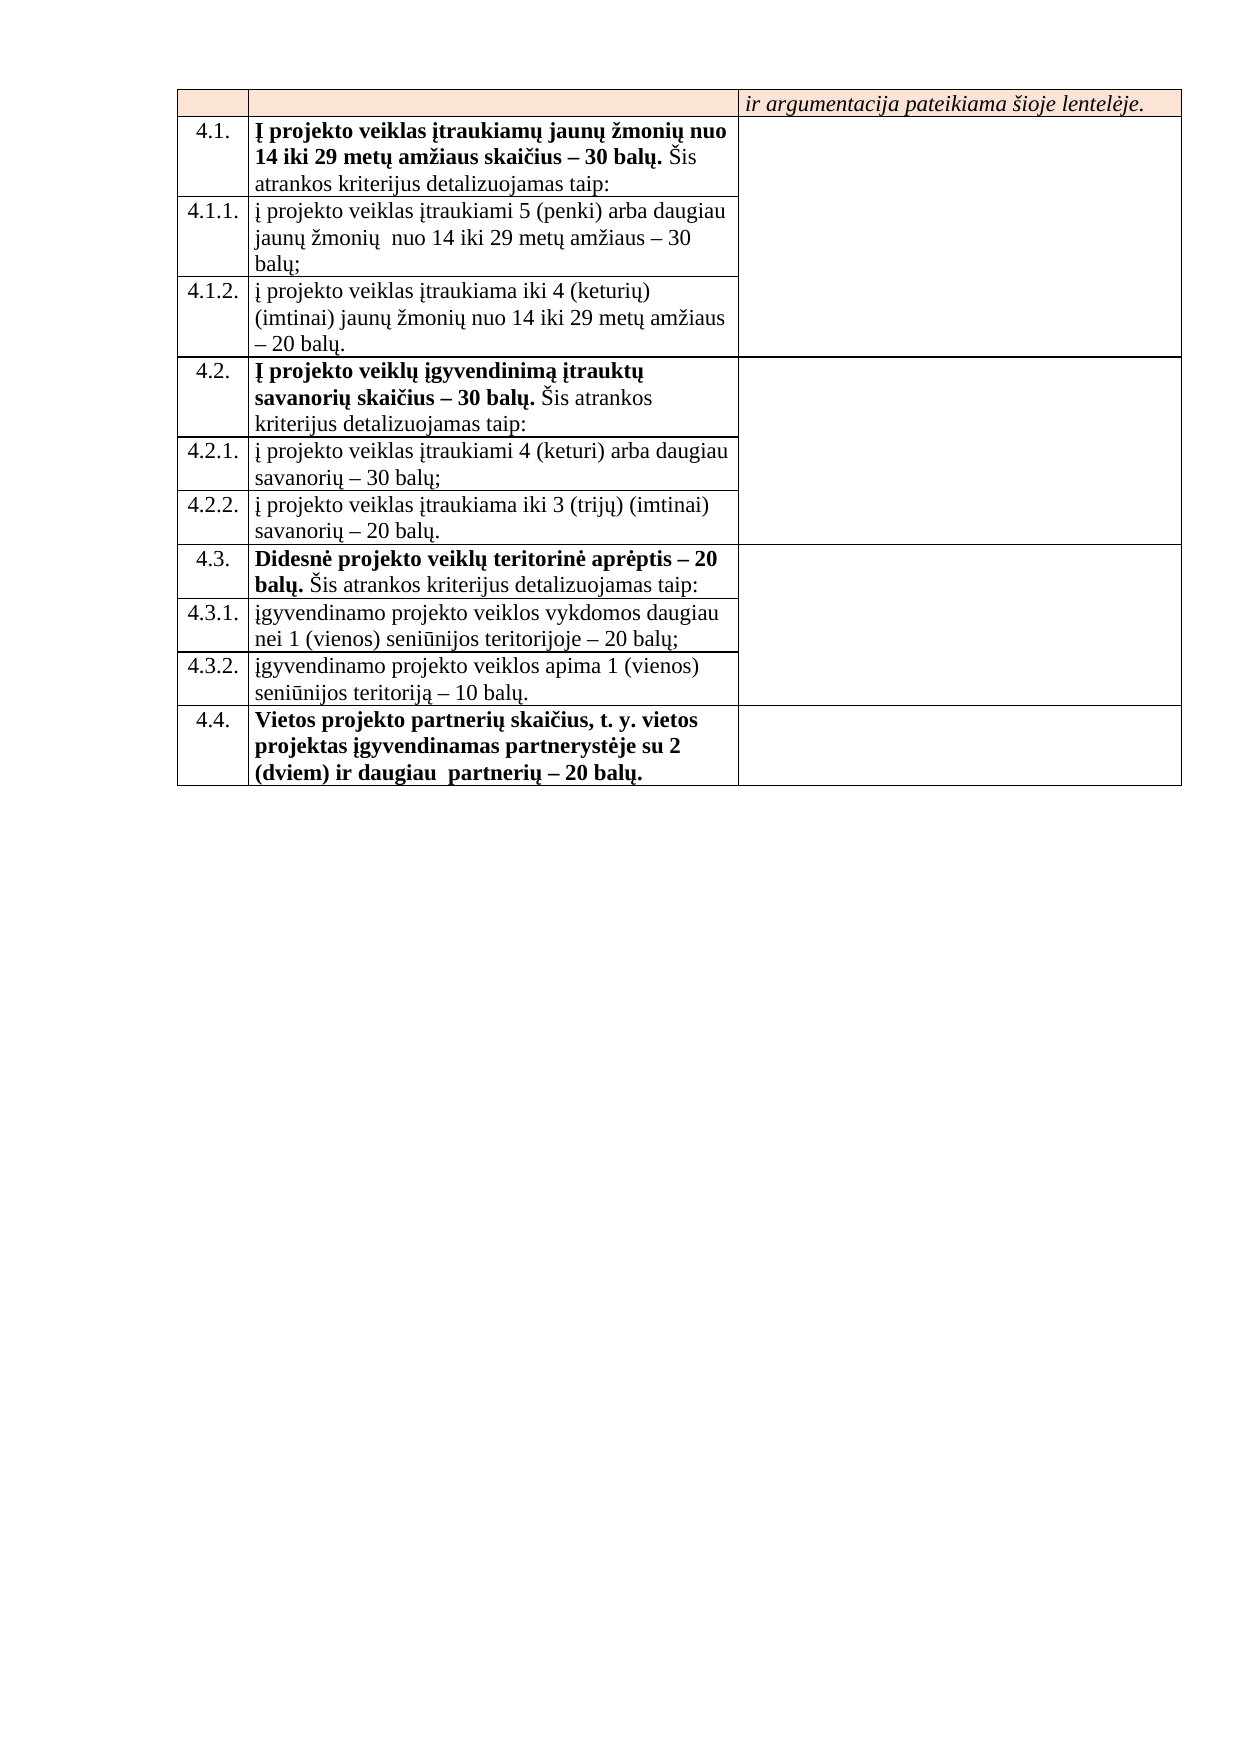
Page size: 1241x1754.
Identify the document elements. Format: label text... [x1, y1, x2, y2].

table_cell įgyvendinamo projekto veiklos vykdomos daugiau nei 1 (vienos) seniūnijos teritorijoje – 20 balų; [249, 599, 738, 651]
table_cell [249, 90, 738, 116]
table_cell į projekto veiklas įtraukiami 5 (penki) arba daugiau jaunų žmonių nuo 14 iki 29 metų amžiaus – 30 balų; [249, 197, 738, 276]
table_cell Į projekto veiklas įtraukiamų jaunų žmonių nuo 14 iki 29 metų amžiaus skaičius – 30 balų. Šis atrankos kriterijus detalizuojamas taip: [249, 117, 738, 196]
table_cell 4.2. [178, 358, 248, 436]
table_cell 4.4. [178, 706, 248, 785]
table_cell 4.1.2. [178, 277, 248, 356]
table_cell Didesnė projekto veiklų teritorinė aprėptis – 20 balų. Šis atrankos kriterijus detalizuojamas taip: [249, 545, 738, 598]
table_cell įgyvendinamo projekto veiklos apima 1 (vienos) seniūnijos teritoriją – 10 balų. [249, 653, 738, 705]
table_cell 4.2.1. [178, 438, 248, 490]
table_cell [739, 117, 1181, 356]
table_cell Į projekto veiklų įgyvendinimą įtrauktų savanorių skaičius – 30 balų. Šis atrankos kriterijus detalizuojamas taip: [249, 358, 738, 436]
table_cell 4.3. [178, 545, 248, 598]
table_cell 4.1.1. [178, 197, 248, 276]
table_cell į projekto veiklas įtraukiama iki 3 (trijų) (imtinai) savanorių – 20 balų. [249, 491, 738, 544]
table_cell Eil. Nr. [178, 90, 248, 116]
table_cell 4.3.2. [178, 653, 248, 705]
table_cell 4.3.1. [178, 599, 248, 651]
table_cell 4.2.2. [178, 491, 248, 544]
table_cell [739, 358, 1181, 544]
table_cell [739, 90, 1181, 116]
table_cell [739, 706, 1181, 785]
table_cell Vietos projekto partnerių skaičius, t. y. vietos projektas įgyvendinamas partnerystėje su 2 (dviem) ir daugiau partnerių – 20 balų. [249, 706, 738, 785]
table_cell [739, 545, 1181, 705]
table_cell į projekto veiklas įtraukiama iki 4 (keturių) (imtinai) jaunų žmonių nuo 14 iki 29 metų amžiaus – 20 balų. [249, 277, 738, 356]
table_cell 4.1. [178, 117, 248, 196]
table_cell į projekto veiklas įtraukiami 4 (keturi) arba daugiau savanorių – 30 balų; [249, 438, 738, 490]
